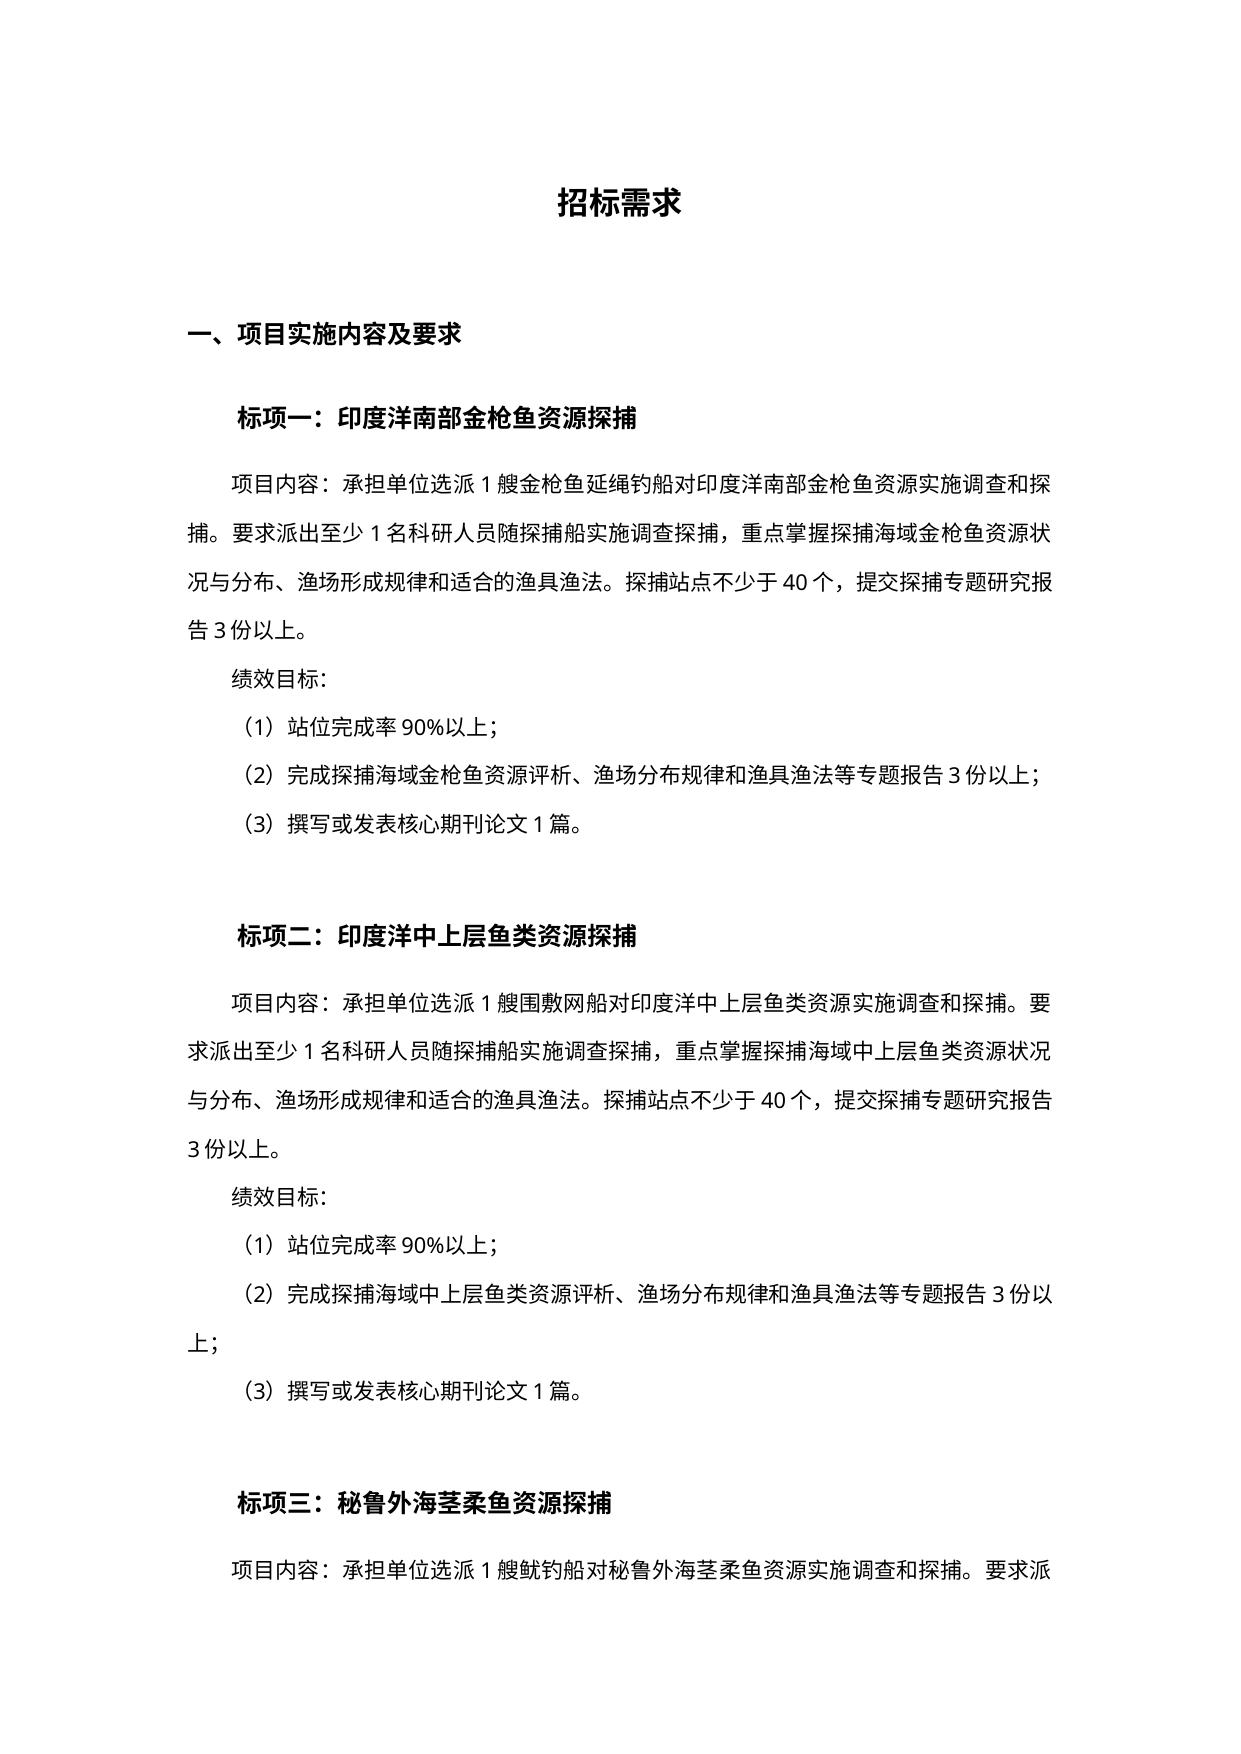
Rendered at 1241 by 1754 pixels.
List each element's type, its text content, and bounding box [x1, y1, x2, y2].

text （3）撰写或发表核心期刊论文1篇。 [187, 1374, 1053, 1406]
text （1）站位完成率90%以上； [187, 1228, 1053, 1261]
text （2）完成探捕海域金枪鱼资源评析、渔场分布规律和渔具渔法等专题报告3份以上； [187, 758, 1053, 791]
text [187, 1552, 1053, 1585]
text 一、项目实施内容及要求 [187, 301, 1053, 366]
text 标项二：印度洋中上层鱼类资源探捕 [187, 902, 1053, 967]
text （1）站位完成率90%以上； [187, 710, 1053, 742]
text （2）完成探捕海域中上层鱼类资源评析、渔场分布规律和渔具渔法等专题报告3份以上； [187, 1277, 1053, 1358]
text 标项一：印度洋南部金枪鱼资源探捕 [187, 384, 1053, 449]
text 项目内容：承担单位选派1艘金枪鱼延绳钓船对印度洋南部金枪鱼资源实施调查和探捕。要求派出至少1名科研人员随探捕船实施调查探捕，重点掌握探捕海域金枪鱼资源状况与分布、渔场形成规律和适合的渔具渔法。探捕站点不少于40个，提交探捕专题研究报告3份以上。 [187, 467, 1053, 646]
text 招标需求 [187, 178, 1053, 223]
text 标项三：秘鲁外海茎柔鱼资源探捕 [187, 1469, 1053, 1534]
text 绩效目标： [187, 1180, 1053, 1212]
text （3）撰写或发表核心期刊论文1篇。 [187, 806, 1053, 839]
text 项目内容：承担单位选派1艘围敷网船对印度洋中上层鱼类资源实施调查和探捕。要求派出至少1名科研人员随探捕船实施调查探捕，重点掌握探捕海域中上层鱼类资源状况与分布、渔场形成规律和适合的渔具渔法。探捕站点不少于40个，提交探捕专题研究报告3份以上。 [187, 985, 1053, 1164]
text 绩效目标： [187, 661, 1053, 694]
